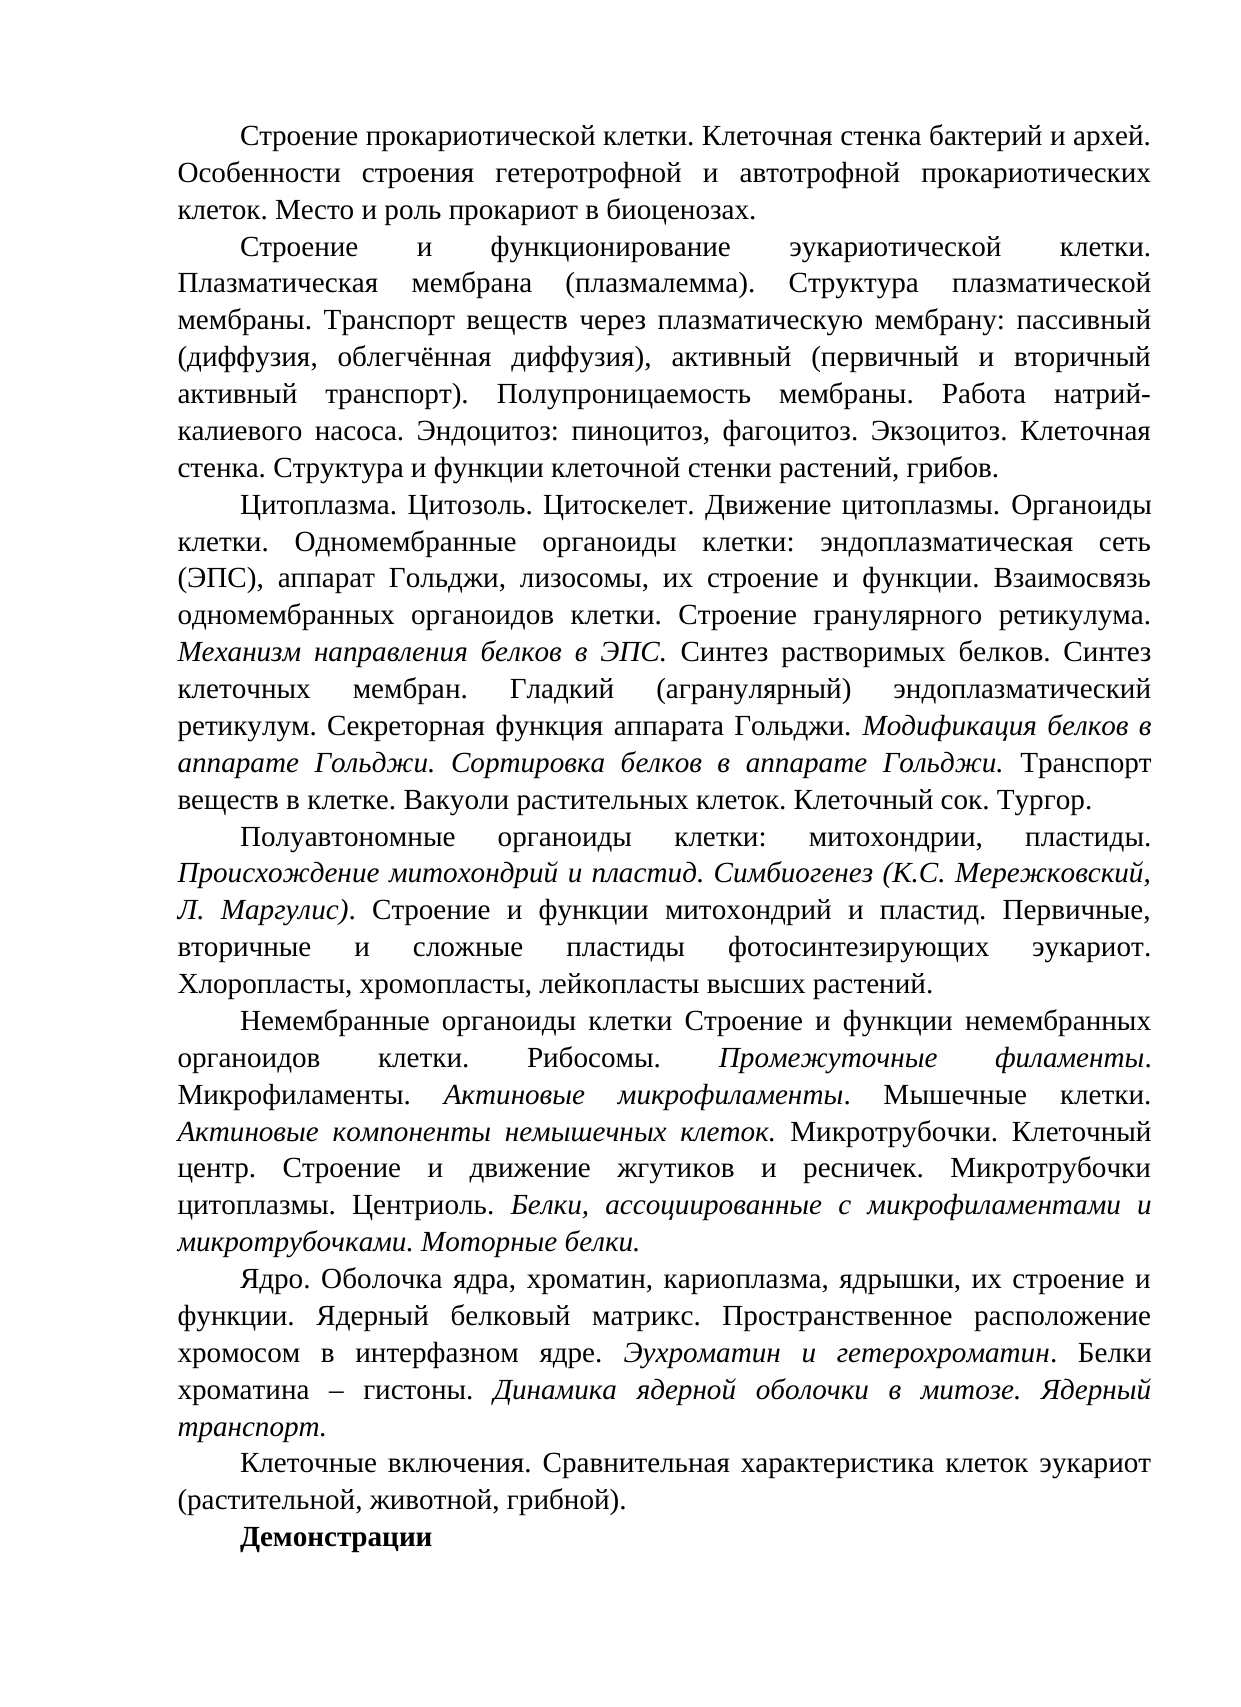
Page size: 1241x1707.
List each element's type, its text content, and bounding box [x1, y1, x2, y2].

text Строение прокариотической клетки. Клеточная стенка бактерий и архей. Особенности строения гетеротрофной и автотрофной прокариотических клеток. Место и роль прокариот в биоценозах. [177, 118, 1152, 225]
text Цитоплазма. Цитозоль. Цитоскелет. Движение цитоплазмы. Органоиды клетки. Одномембранные органоиды клетки: эндоплазматическая сеть (ЭПС), аппарат Гольджи, лизосомы, их строение и функции. Взаимосвязь одномембранных органоидов клетки. Строение гранулярного ретикулума. Механизм направления белков в ЭПС. Синтез растворимых белков. Синтез клеточных мембран. Гладкий (агранулярный) эндоплазматический ретикулум. Секреторная функция аппарата Гольджи. Модификация белков в аппарате Гольджи. Сортировка белков в аппарате Гольджи. Транспорт веществ в клетке. Вакуоли растительных клеток. Клеточный сок. Тургор. [177, 487, 1152, 815]
text Полуавтономные органоиды клетки: митохондрии, пластиды. Происхождение митохондрий и пластид. Симбиогенез (К.С. Мережковский, Л. Маргулис). Строение и функции митохондрий и пластид. Первичные, вторичные и сложные пластиды фотосинтезирующих эукариот. Хлоропласты, хромопласты, лейкопласты высших растений. [177, 819, 1152, 1000]
text Строение и функционирование эукариотической клетки. Плазматическая мембрана (плазмалемма). Структура плазматической мембраны. Транспорт веществ через плазматическую мембрану: пассивный (диффузия, облегчённая диффузия), активный (первичный и вторичный активный транспорт). Полупроницаемость мембраны. Работа натрий-калиевого насоса. Эндоцитоз: пиноцитоз, фагоцитоз. Экзоцитоз. Клеточная стенка. Структура и функции клеточной стенки растений, грибов. [177, 229, 1152, 483]
text Клеточные включения. Сравнительная характеристика клеток эукариот (растительной, животной, грибной). [177, 1446, 1152, 1516]
text Ядро. Оболочка ядра, хроматин, кариоплазма, ядрышки, их строение и функции. Ядерный белковый матрикс. Пространственное расположение хромосом в интерфазном ядре. Эухроматин и гетерохроматин. Белки хроматина – гистоны. Динамика ядерной оболочки в митозе. Ядерный транспорт. [177, 1261, 1152, 1442]
text Демонстрации [177, 1519, 1152, 1553]
text Немембранные органоиды клетки Строение и функции немембранных органоидов клетки. Рибосомы. Промежуточные филаменты. Микрофиламенты. Актиновые микрофиламенты. Мышечные клетки. Актиновые компоненты немышечных клеток. Микротрубочки. Клеточный центр. Строение и движение жгутиков и ресничек. Микротрубочки цитоплазмы. Центриоль. Белки, ассоциированные с микрофиламентами и микротрубочками. Моторные белки. [177, 1003, 1152, 1258]
